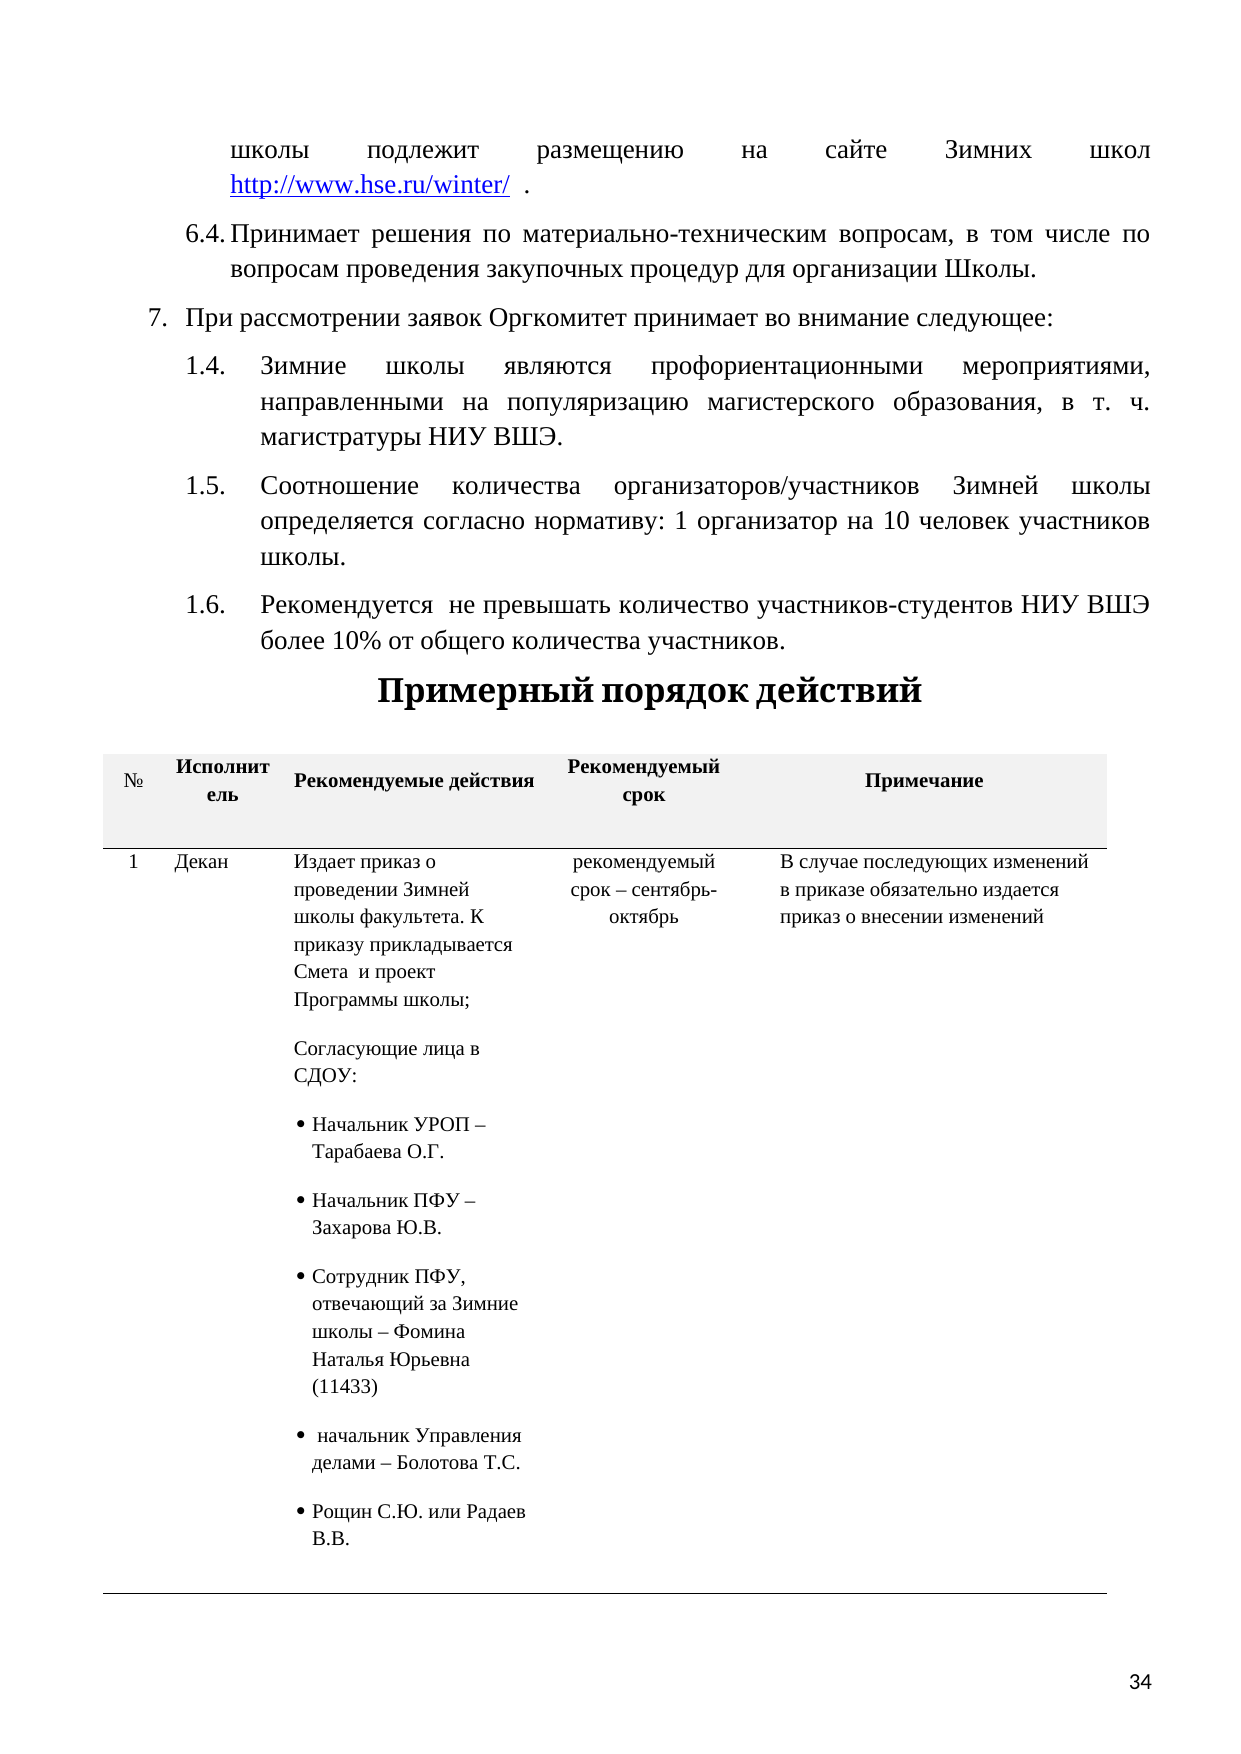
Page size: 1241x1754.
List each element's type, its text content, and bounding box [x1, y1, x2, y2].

table_cell Декан [163, 849, 282, 1593]
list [185, 133, 1152, 200]
table_cell рекомендуемый срок – сентябрь-октябрь [546, 849, 741, 1593]
list При рассмотрении заявок Оргкомитет принимает во внимание следующее: [148, 301, 1152, 332]
list Принимает решения по материально-техническим вопросам, в том числе по вопросам проведения закупочных процедур для организации Школы. [185, 217, 1152, 284]
table_cell В случае последующих изменений в приказе обязательно издается приказ о внесении изменений [741, 849, 1107, 1593]
table_header Рекомендуемые действия [282, 754, 546, 848]
table_cell Издает приказ о проведении Зимней школы факультета. К приказу прикладывается Смета и проект Программы школы; Согласующие лица в СДОУ: Начальник УРОП – Тарабаева О.Г. Начальник ПФУ – Захарова Ю.В. Сотрудник ПФУ, отвечающий за Зимние школы – Фомина Наталья Юрьевна (11433) начальник Управления делами – Болотова Т.С. Рощин С.Ю. или Радаев В.В. [282, 849, 546, 1593]
table_header № [103, 754, 163, 848]
list Рекомендуется не превышать количество участников-студентов НИУ ВШЭ более 10% от общего количества участников. [185, 588, 1152, 655]
list Соотношение количества организаторов/участников Зимней школы определяется согласно нормативу: 1 организатор на 10 человек участников школы. [185, 469, 1152, 571]
subtitle Примерный порядок действий [148, 672, 1152, 711]
table_cell 1 [103, 849, 163, 1593]
list Зимние школы являются профориентационными мероприятиями, направленными на популяризацию магистерского образования, в т. ч. магистратуры НИУ ВШЭ. [185, 349, 1152, 452]
table_header Исполнитель [163, 754, 282, 848]
table_header Рекомендуемый срок [546, 754, 741, 848]
table_header Примечание [741, 754, 1107, 848]
